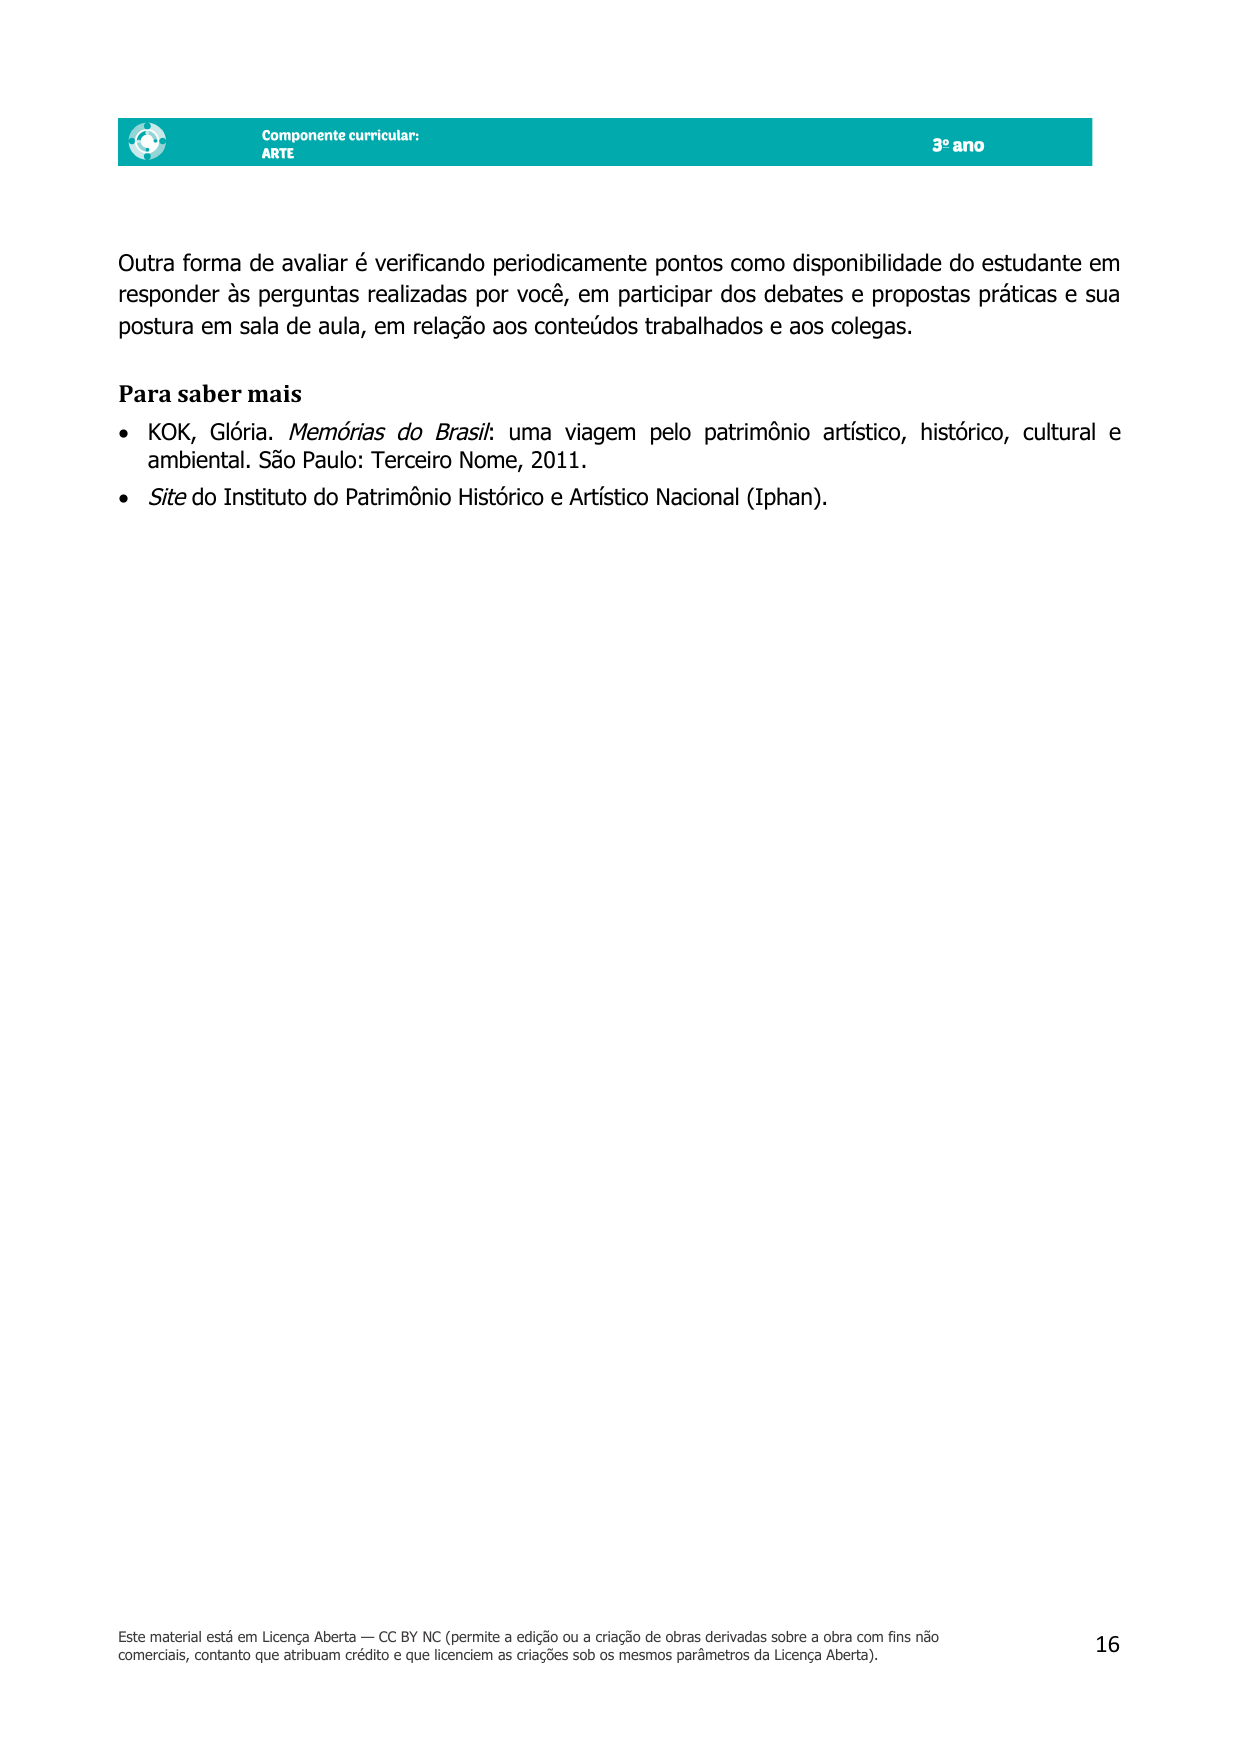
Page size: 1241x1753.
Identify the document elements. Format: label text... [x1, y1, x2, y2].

list KOK, Glória. Memórias do Brasil: uma viagem pelo patrimônio artístico, histórico, cultural e ambiental. São Paulo: Terceiro Nome, 2011. [118, 417, 1122, 473]
text Para saber mais [118, 379, 1122, 408]
picture [118, 118, 1093, 166]
text Outra forma de avaliar é verificando periodicamente pontos como disponibilidade do estudante em responder às perguntas realizadas por você, em participar dos debates e propostas práticas e sua postura em sala de aula, em relação aos conteúdos trabalhados e aos colegas. [118, 245, 1122, 339]
list Site do Instituto do Patrimônio Histórico e Artístico Nacional (Iphan). [118, 482, 1122, 510]
